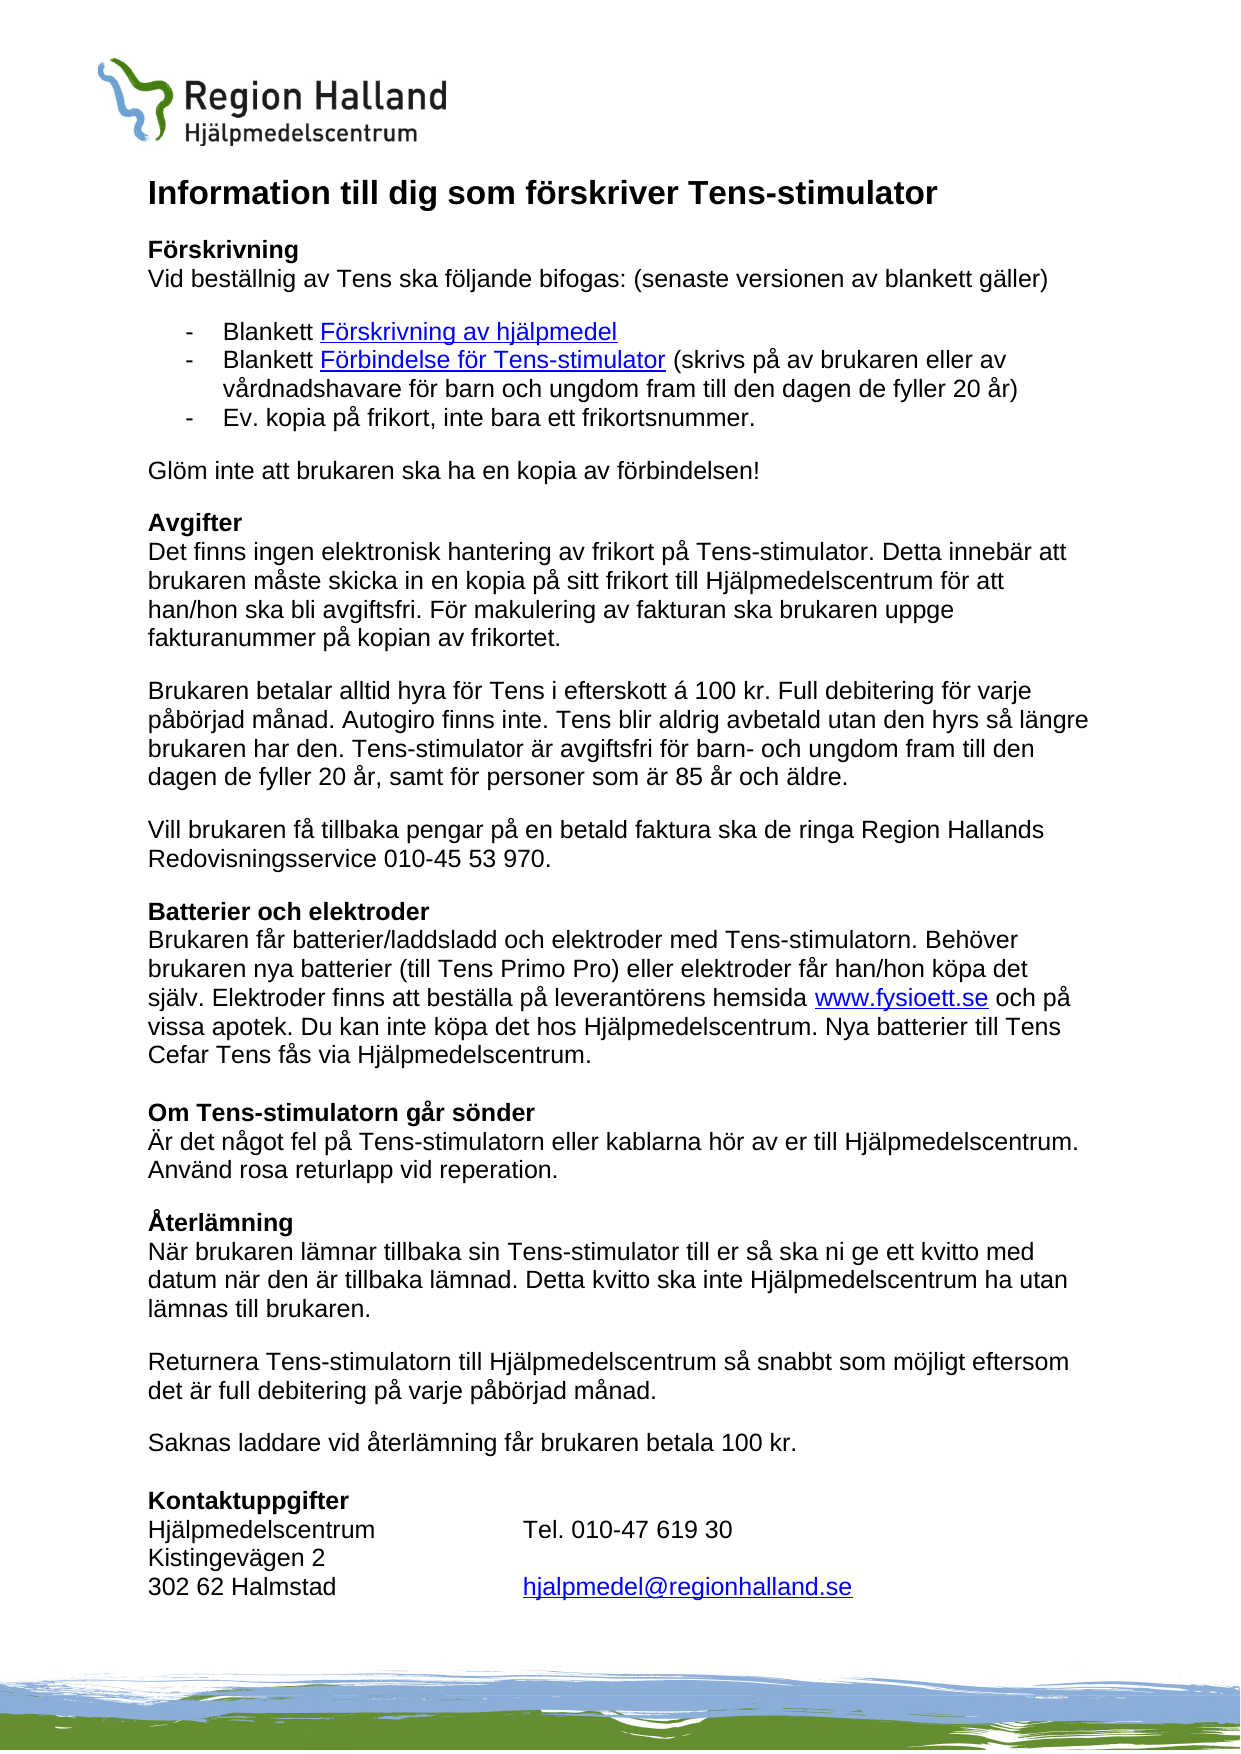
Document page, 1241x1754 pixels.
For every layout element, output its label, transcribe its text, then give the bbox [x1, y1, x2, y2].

text Information till dig som förskriver Tens-stimulator [148, 173, 1092, 211]
picture [0, 1656, 1241, 1750]
text Förskrivning [148, 235, 1092, 264]
text Är det något fel på Tens-stimulatorn eller kablarna hör av er till Hjälpmedelscentrum. Använd rosa returlapp vid reperation. [148, 1127, 1092, 1184]
text Det finns ingen elektronisk hantering av frikort på Tens-stimulator. Detta innebär att brukaren måste skicka in en kopia på sitt frikort till Hjälpmedelscentrum för att han/hon ska bli avgiftsfri. För makulering av fakturan ska brukaren uppge fakturanummer på kopian av frikortet. [148, 537, 1092, 652]
text Batterier och elektroder [148, 897, 1092, 925]
text Vid beställnig av Tens ska följande bifogas: (senaste versionen av blankett gäller) [148, 264, 1092, 317]
text Kistingevägen 2 [148, 1543, 1092, 1572]
picture [97, 58, 446, 146]
text Brukaren får batterier/laddsladd och elektroder med Tens-stimulatorn. Behöver brukaren nya batterier (till Tens Primo Pro) eller elektroder får han/hon köpa det själv. Elektroder finns att beställa på leverantörens hemsida www.fysioett.se och på vissa apotek. Du kan inte köpa det hos Hjälpmedelscentrum. Nya batterier till Tens Cefar Tens fås via Hjälpmedelscentrum. [148, 925, 1092, 1069]
list Blankett Förbindelse för Tens-stimulator (skrivs på av brukaren eller av vårdnadshavare för barn och ungdom fram till den dagen de fyller 20 år) [185, 345, 1092, 403]
text Hjälpmedelscentrum Tel. 010-47 619 30 [148, 1515, 1092, 1543]
text Glöm inte att brukaren ska ha en kopia av förbindelsen! [148, 456, 1092, 484]
list Blankett Förskrivning av hjälpmedel [185, 317, 1092, 345]
text När brukaren lämnar tillbaka sin Tens-stimulator till er så ska ni ge ett kvitto med datum när den är tillbaka lämnad. Detta kvitto ska inte Hjälpmedelscentrum ha utan lämnas till brukaren. [148, 1237, 1092, 1323]
text 302 62 Halmstad hjalpmedel@regionhalland.se [148, 1572, 1092, 1601]
text Brukaren betalar alltid hyra för Tens i efterskott á 100 kr. Full debitering för varje påbörjad månad. Autogiro finns inte. Tens blir aldrig avbetald utan den hyrs så längre brukaren har den. Tens-stimulator är avgiftsfri för barn- och ungdom fram till den dagen de fyller 20 år, samt för personer som är 85 år och äldre. [148, 676, 1092, 791]
text Vill brukaren få tillbaka pengar på en betald faktura ska de ringa Region Hallands Redovisningsservice 010-45 53 970. [148, 815, 1092, 873]
text Returnera Tens-stimulatorn till Hjälpmedelscentrum så snabbt som möjligt eftersom det är full debitering på varje påbörjad månad. [148, 1347, 1092, 1404]
list Ev. kopia på frikort, inte bara ett frikortsnummer. [185, 403, 1092, 432]
text Kontaktuppgifter [148, 1486, 1092, 1515]
text Om Tens-stimulatorn går sönder [148, 1098, 1092, 1127]
text Saknas laddare vid återlämning får brukaren betala 100 kr. [148, 1428, 1092, 1457]
text Avgifter [148, 508, 1092, 537]
text Återlämning [148, 1208, 1092, 1237]
